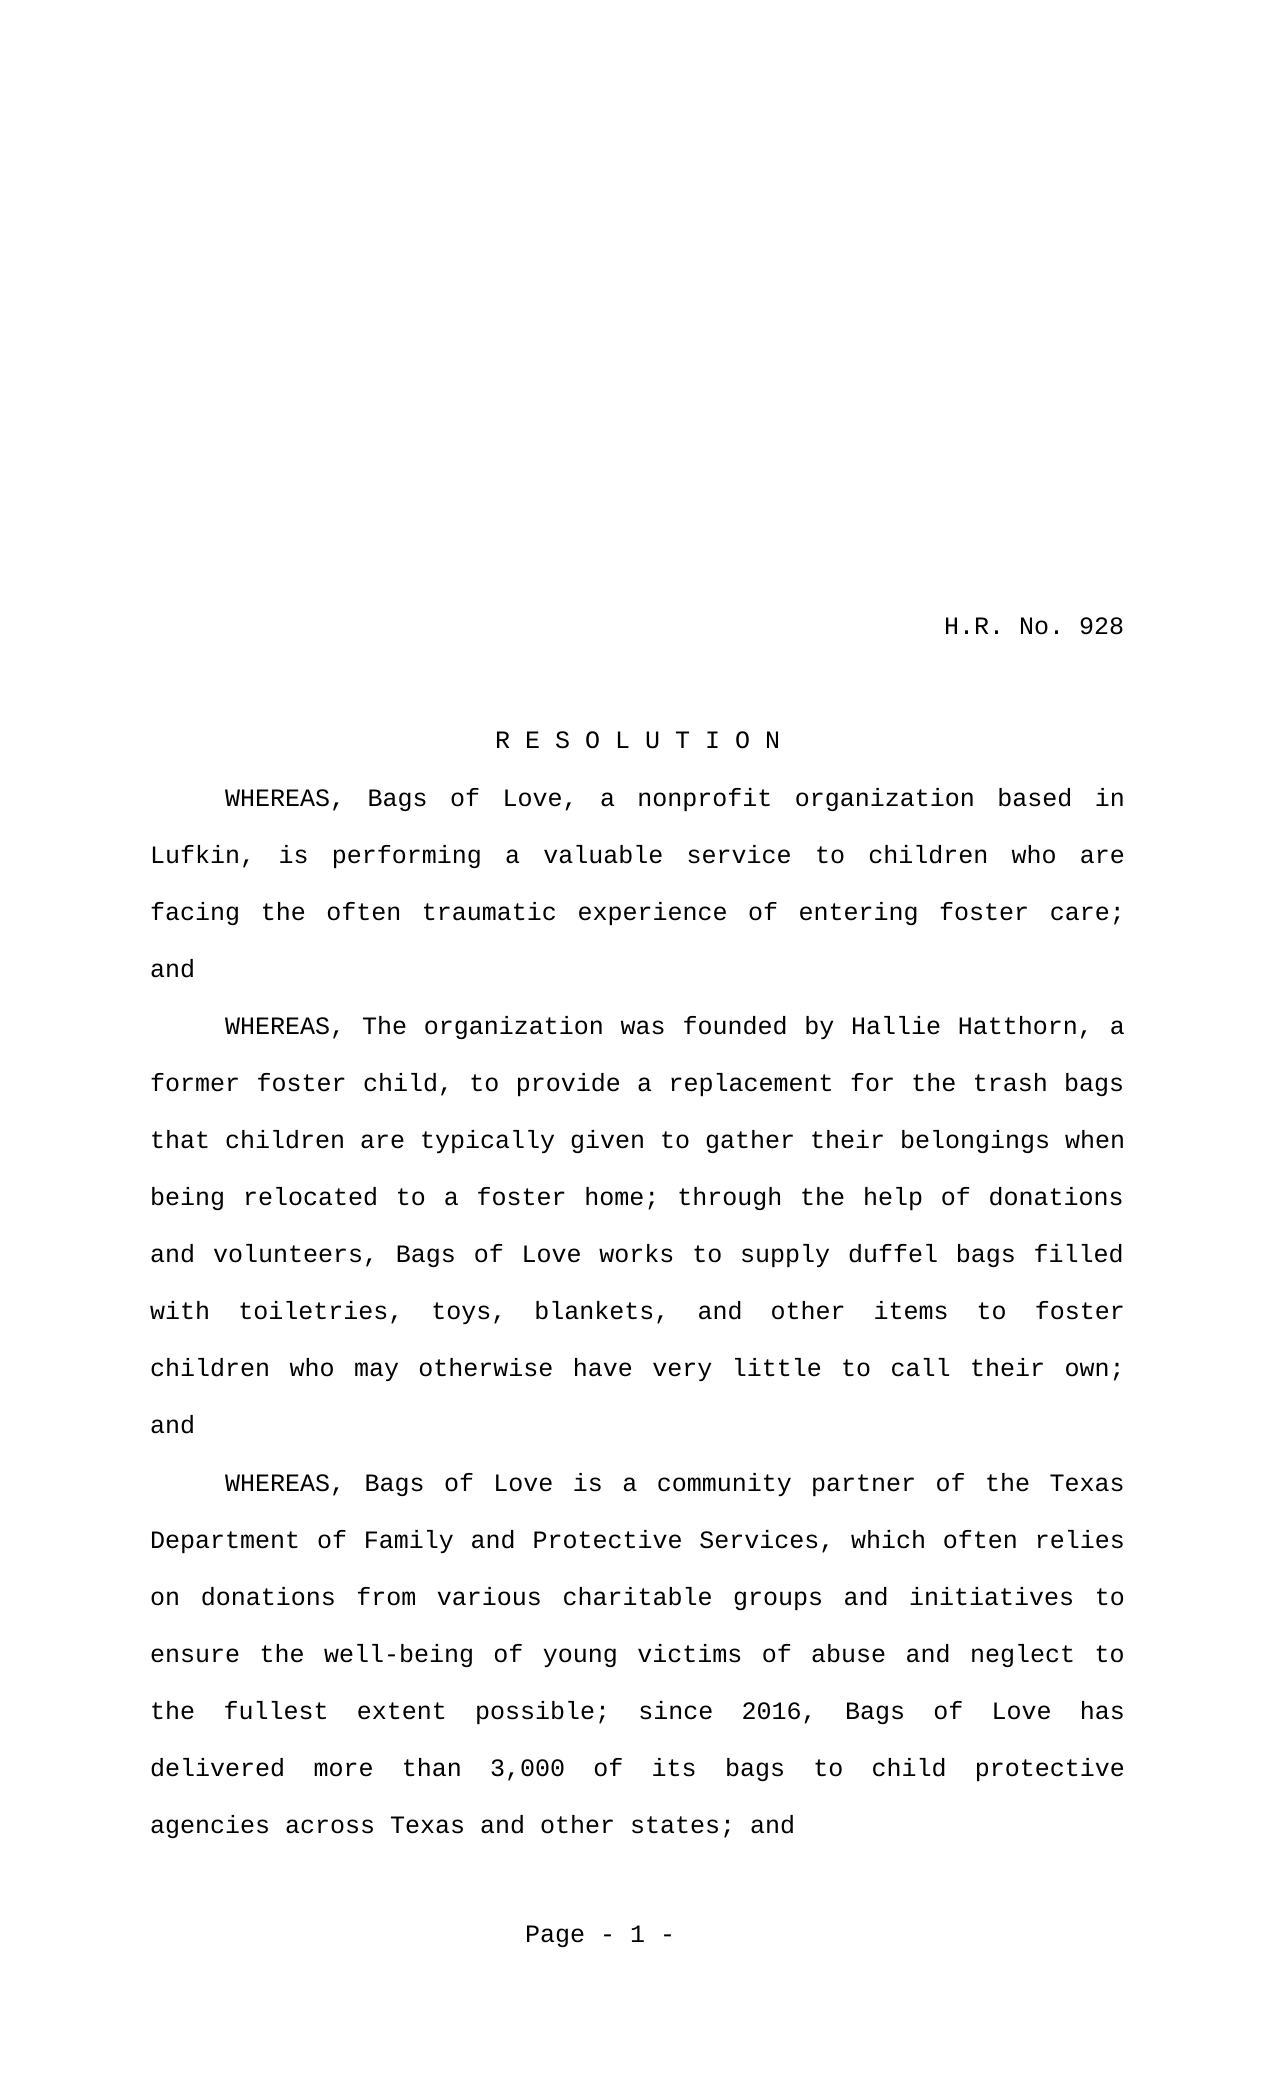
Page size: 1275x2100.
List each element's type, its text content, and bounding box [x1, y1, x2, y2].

text WHEREAS, Bags of Love is a community partner of the Texas Department of Family and Protective Services, which often relies on donations from various charitable groups and initiatives to ensure the well-being of young victims of abuse and neglect to the fullest extent possible; since 2016, Bags of Love has delivered more than 3,000 of its bags to child protective agencies across Texas and other states; and [150, 1470, 1125, 1841]
text R E S O L U T I O N [150, 728, 1125, 756]
text WHEREAS, Bags of Love, a nonprofit organization based in Lufkin, is performing a valuable service to children who are facing the often traumatic experience of entering foster care; and [150, 785, 1125, 985]
text WHEREAS, The organization was founded by Hallie Hatthorn, a former foster child, to provide a replacement for the trash bags that children are typically given to gather their belongings when being relocated to a foster home; through the help of donations and volunteers, Bags of Love works to supply duffel bags filled with toiletries, toys, blankets, and other items to foster children who may otherwise have very little to call their own; and [150, 1013, 1125, 1441]
text H.R. No. 928 [150, 614, 1125, 642]
